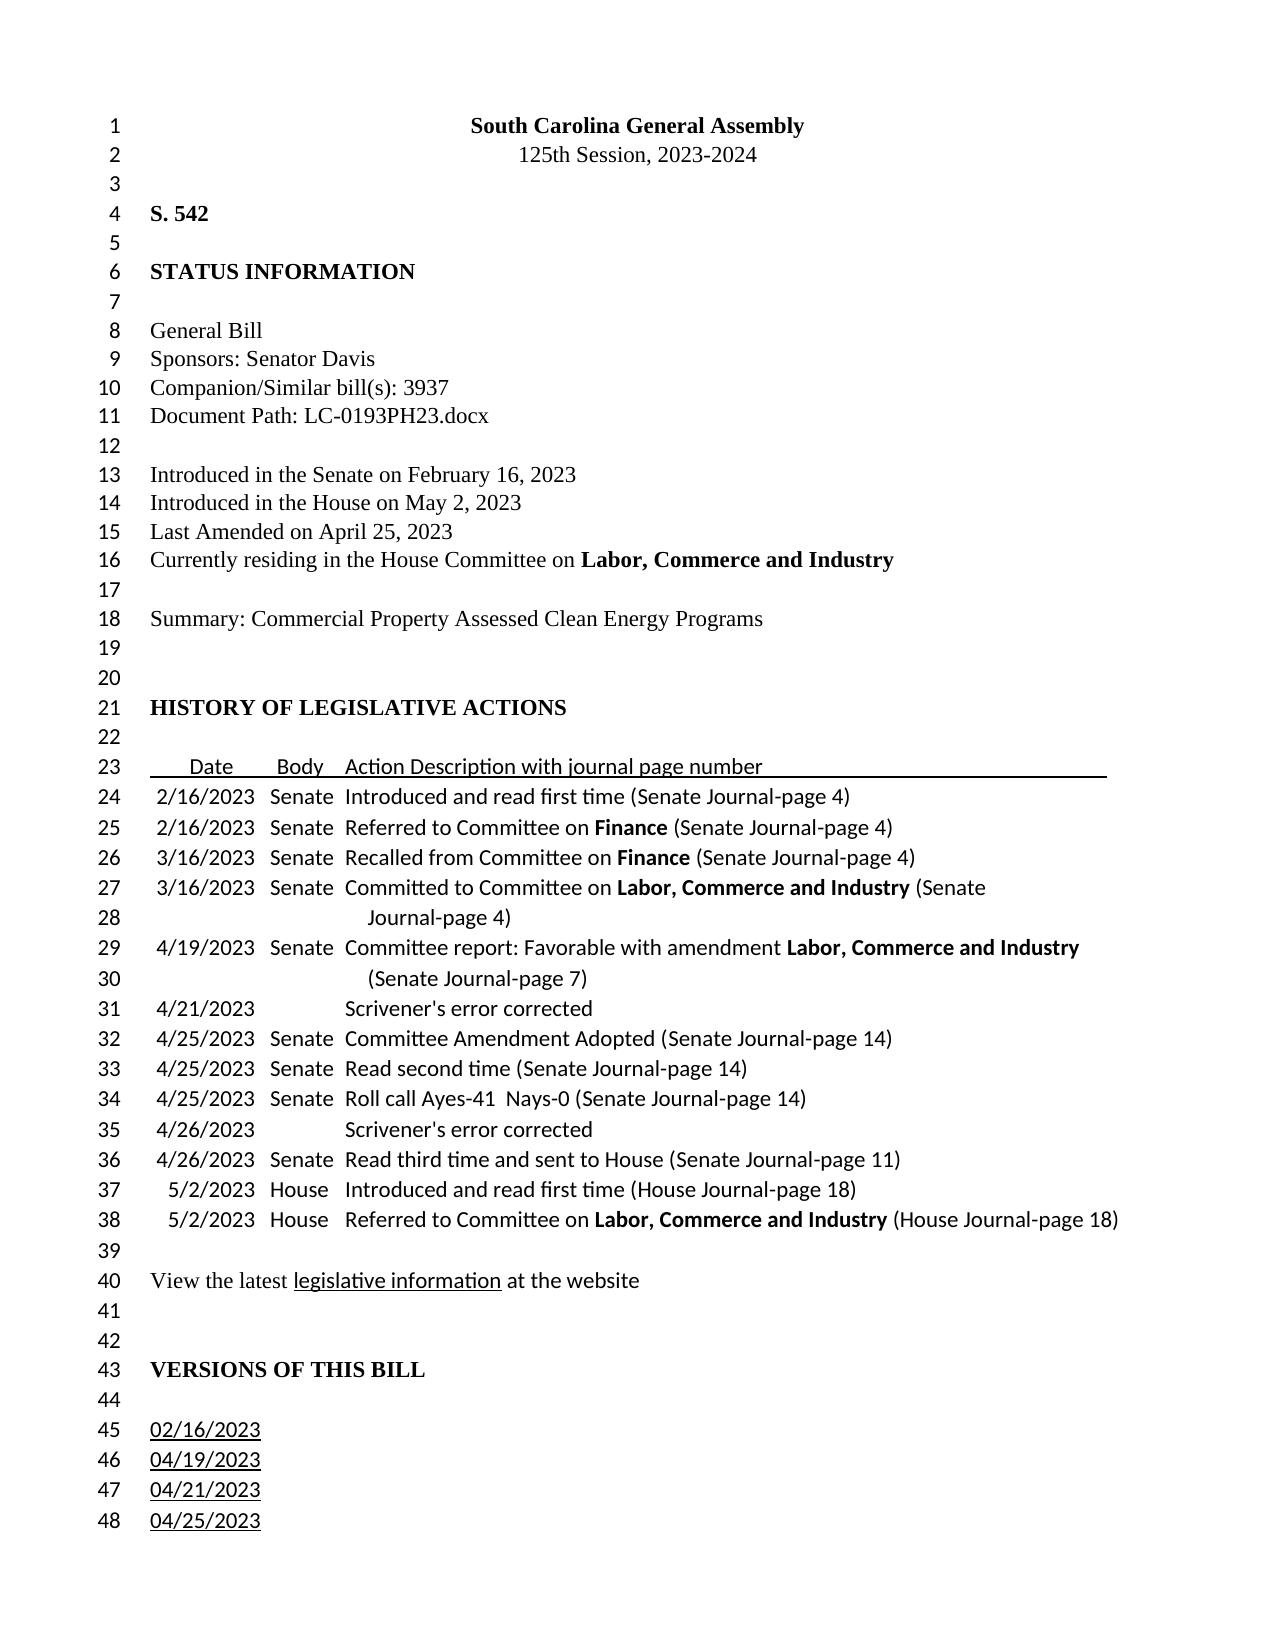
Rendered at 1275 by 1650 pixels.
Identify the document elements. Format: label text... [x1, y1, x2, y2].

text STATUS INFORMATION [150, 258, 1125, 284]
text Currently residing in the House Committee on Labor, Commerce and Industry [150, 546, 1125, 572]
text Companion/Similar bill(s): 3937 [150, 374, 1125, 400]
text 4/26/2023 Senate Read third time and sent to House (Senate Journal-page 11) [150, 1145, 1125, 1173]
text 04/25/2023 [150, 1506, 1125, 1534]
text 2/16/2023 Senate Referred to Committee on Finance (Senate Journal-page 4) [150, 813, 1125, 841]
text 5/2/2023 House Referred to Committee on Labor, Commerce and Industry (House Journal-page 18) [150, 1205, 1125, 1233]
text Document Path: LC-0193PH23.docx [150, 402, 1125, 428]
text 04/21/2023 [150, 1476, 1125, 1503]
text 4/26/2023 Scrivener's error corrected [150, 1115, 1125, 1143]
text 4/25/2023 Senate Read second time (Senate Journal-page 14) [150, 1054, 1125, 1082]
text 125th Session, 2023-2024 [150, 141, 1125, 167]
text Introduced in the House on May 2, 2023 [150, 489, 1125, 516]
text View the latest legislative information at the website [150, 1266, 1125, 1294]
text 4/19/2023 Senate Committee report: Favorable with amendment Labor, Commerce and Industry (Senate Journal-page 7) [150, 933, 1125, 992]
text General Bill [150, 317, 1125, 343]
text 2/16/2023 Senate Introduced and read first time (Senate Journal-page 4) [150, 782, 1125, 811]
text 02/16/2023 [150, 1415, 1125, 1443]
text VERSIONS OF THIS BILL [150, 1356, 1125, 1383]
text Introduced in the Senate on February 16, 2023 [150, 461, 1125, 487]
text HISTORY OF LEGISLATIVE ACTIONS [150, 694, 1125, 720]
text Date Body Action Description with journal page number [150, 752, 1125, 780]
text S. 542 [150, 199, 1125, 226]
text 5/2/2023 House Introduced and read first time (House Journal-page 18) [150, 1175, 1125, 1203]
text Sponsors: Senator Davis [150, 345, 1125, 372]
text Summary: Commercial Property Assessed Clean Energy Programs [150, 605, 1125, 631]
text 4/21/2023 Scrivener's error corrected [150, 994, 1125, 1022]
text 4/25/2023 Senate Committee Amendment Adopted (Senate Journal-page 14) [150, 1024, 1125, 1052]
text Last Amended on April 25, 2023 [150, 518, 1125, 544]
text South Carolina General Assembly [150, 112, 1125, 139]
text 3/16/2023 Senate Recalled from Committee on Finance (Senate Journal-page 4) [150, 843, 1125, 871]
text 04/19/2023 [150, 1445, 1125, 1473]
text 3/16/2023 Senate Committed to Committee on Labor, Commerce and Industry (Senate Journal-page 4) [150, 873, 1125, 931]
text 4/25/2023 Senate Roll call Ayes-41 Nays-0 (Senate Journal-page 14) [150, 1084, 1125, 1113]
